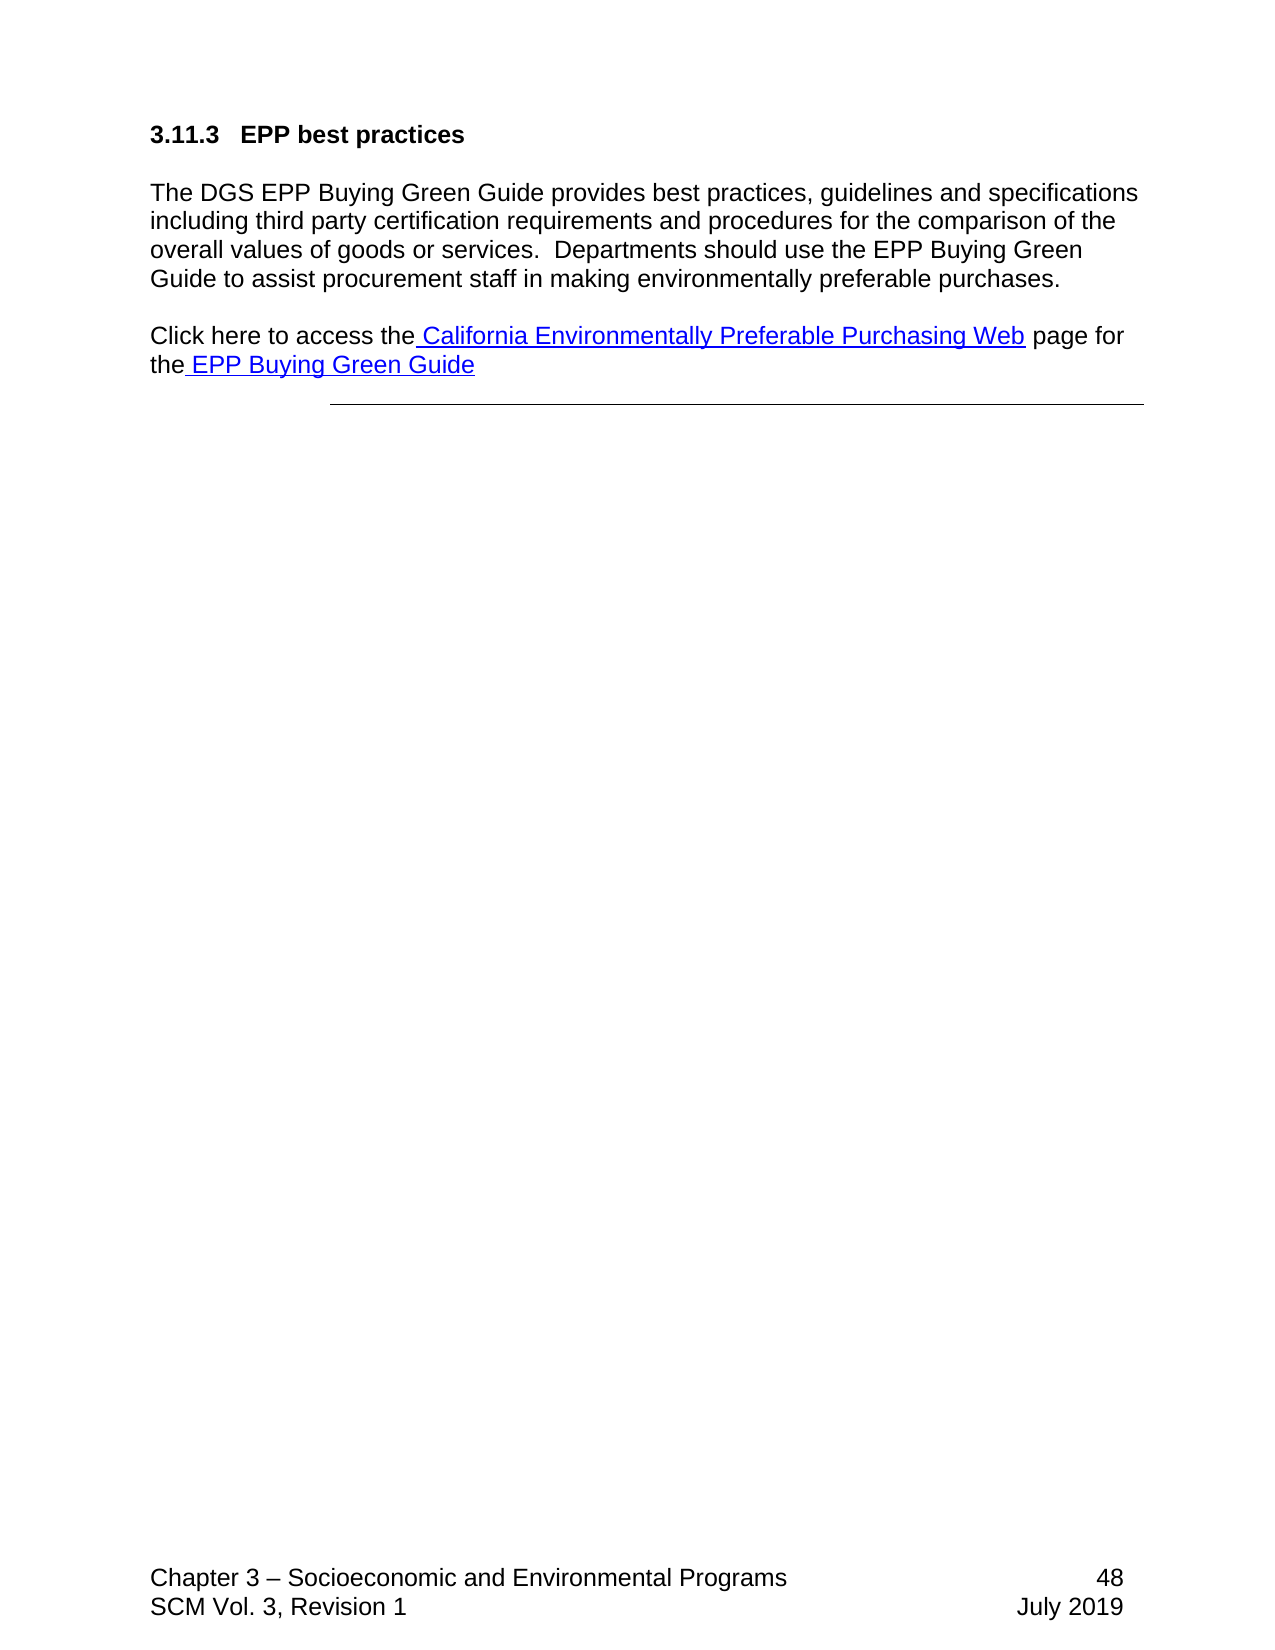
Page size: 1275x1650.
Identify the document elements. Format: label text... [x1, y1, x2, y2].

text Click here to access the California Environmentally Preferable Purchasing Web page for the EPP Buying Green Guide [150, 321, 1144, 379]
text The DGS EPP Buying Green Guide provides best practices, guidelines and specifications including third party certification requirements and procedures for the comparison of the overall values of goods or services. Departments should use the EPP Buying Green Guide to assist procurement staff in making environmentally preferable purchases. [150, 177, 1144, 292]
subtitle 3.11.3 EPP best practices [150, 120, 1144, 149]
